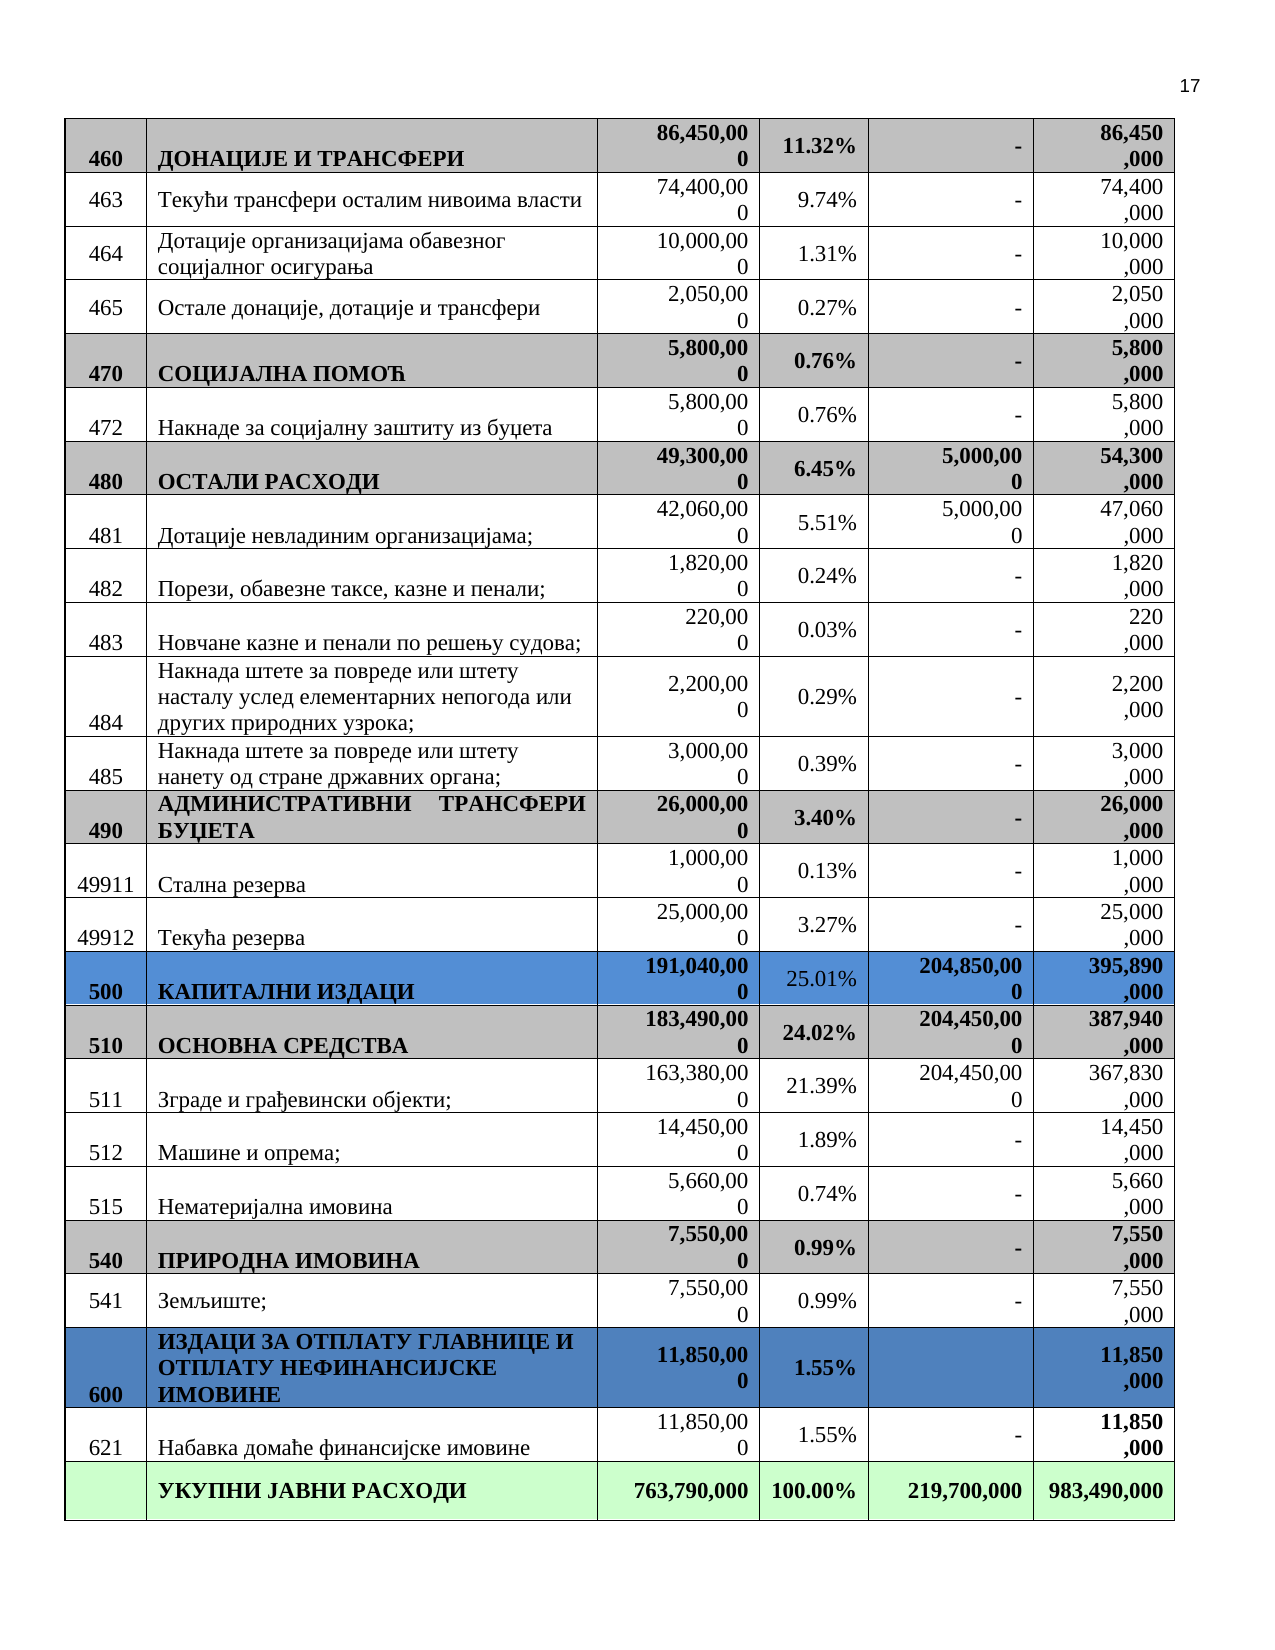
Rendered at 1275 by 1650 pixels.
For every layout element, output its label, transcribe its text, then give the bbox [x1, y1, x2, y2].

table_cell Стална резерва [147, 844, 597, 897]
table_cell 0.29% [760, 657, 868, 736]
table_cell Зграде и грађевински објекти; [147, 1059, 597, 1112]
table_cell 10,000,000 [598, 227, 759, 279]
table_cell Земљиште; [147, 1274, 597, 1327]
table_cell 515 [66, 1167, 146, 1219]
table_cell 5,800,000 [598, 388, 759, 441]
table_cell 0.74% [760, 1167, 868, 1219]
table_cell - [869, 791, 1033, 843]
table_cell 2,050,000 [598, 280, 759, 333]
table_cell 14,450,000 [1034, 1113, 1174, 1166]
table_cell 1.55% [760, 1408, 868, 1461]
table_cell 7,550,000 [598, 1221, 759, 1273]
table_cell 485 [66, 737, 146, 789]
table_cell АДМИНИСТРАТИВНИ ТРАНСФЕРИ БУЏЕТА [147, 791, 597, 843]
table_cell 11,850,000 [1034, 1328, 1174, 1407]
table_cell Дотације невладиним организацијама; [147, 495, 597, 548]
table_cell 25.01% [760, 952, 868, 1004]
table_cell - [869, 898, 1033, 951]
table_cell - [869, 603, 1033, 656]
table_cell Нематеријална имовина [147, 1167, 597, 1219]
table_cell 3,000,000 [598, 737, 759, 789]
table_cell 1.89% [760, 1113, 868, 1166]
table_cell 11,850,000 [598, 1328, 759, 1407]
table_cell 0.76% [760, 334, 868, 387]
table_cell 86,450,000 [598, 119, 759, 172]
table_cell - [869, 280, 1033, 333]
table_cell 11,850,000 [1034, 1408, 1174, 1461]
table_cell Машине и опрема; [147, 1113, 597, 1166]
table_cell 0.27% [760, 280, 868, 333]
table_cell 511 [66, 1059, 146, 1112]
table_cell 470 [66, 334, 146, 387]
table_cell 26,000,000 [1034, 791, 1174, 843]
table_cell 7,550,000 [1034, 1274, 1174, 1327]
table_cell 481 [66, 495, 146, 548]
table_cell 621 [66, 1408, 146, 1461]
table_cell 600 [66, 1328, 146, 1407]
table_cell - [869, 1113, 1033, 1166]
table_cell 0.03% [760, 603, 868, 656]
table_cell 24.02% [760, 1006, 868, 1058]
table_cell 1,000,000 [598, 844, 759, 897]
table_cell 0.24% [760, 549, 868, 602]
table_cell 74,400,000 [1034, 173, 1174, 226]
table_cell Накнада штете за повреде или штету нанету од стране државних органа; [147, 737, 597, 789]
table_cell - [869, 173, 1033, 226]
table_cell ПРИРОДНА ИМОВИНА [147, 1221, 597, 1273]
table_cell ДОНАЦИЈЕ И ТРАНСФЕРИ [147, 119, 597, 172]
table_cell - [869, 1221, 1033, 1273]
table_cell 510 [66, 1006, 146, 1058]
table_cell Дотације организацијама обавезног социјалног осигурања [147, 227, 597, 279]
table_cell 21.39% [760, 1059, 868, 1112]
table_cell 14,450,000 [598, 1113, 759, 1166]
table_cell 1,000,000 [1034, 844, 1174, 897]
table_cell 5,800,000 [1034, 334, 1174, 387]
table_cell 7,550,000 [598, 1274, 759, 1327]
table_cell - [869, 334, 1033, 387]
table_cell 1,820,000 [1034, 549, 1174, 602]
table_cell ОСНОВНА СРЕДСТВА [147, 1006, 597, 1058]
table_cell 11,850,000 [598, 1408, 759, 1461]
table_cell 47,060,000 [1034, 495, 1174, 548]
table_cell 49911 [66, 844, 146, 897]
table_cell 5.51% [760, 495, 868, 548]
table_cell 500 [66, 952, 146, 1004]
table_cell 2,050,000 [1034, 280, 1174, 333]
table_cell 460 [66, 119, 146, 172]
table_cell 9.74% [760, 173, 868, 226]
table_cell - [869, 1274, 1033, 1327]
table_cell 49,300,000 [598, 442, 759, 494]
table_cell ОСТАЛИ РАСХОДИ [147, 442, 597, 494]
table_cell 11.32% [760, 119, 868, 172]
table_cell 10,000,000 [1034, 227, 1174, 279]
table_cell 220,000 [598, 603, 759, 656]
table_cell 464 [66, 227, 146, 279]
table_cell 387,940,000 [1034, 1006, 1174, 1058]
table_cell 541 [66, 1274, 146, 1327]
table_cell 0.39% [760, 737, 868, 789]
table_cell - [869, 1167, 1033, 1219]
table_cell 484 [66, 657, 146, 736]
table_cell 5,000,000 [869, 442, 1033, 494]
table_cell Порези, обавезне таксе, казне и пенали; [147, 549, 597, 602]
table_cell 100.00% [760, 1462, 868, 1519]
table_cell 983,490,000 [1034, 1462, 1174, 1519]
table_cell 2,200,000 [598, 657, 759, 736]
table_cell 49912 [66, 898, 146, 951]
table_cell 3.40% [760, 791, 868, 843]
table_cell Накнаде за социјалну заштиту из буџета [147, 388, 597, 441]
table_cell Новчане казне и пенали по решењу судова; [147, 603, 597, 656]
table_cell 26,000,000 [598, 791, 759, 843]
table_cell 163,380,000 [598, 1059, 759, 1112]
table_cell 3.27% [760, 898, 868, 951]
table_cell 204,850,000 [869, 952, 1033, 1004]
table_cell 1.31% [760, 227, 868, 279]
table_cell 220,000 [1034, 603, 1174, 656]
table_cell [66, 1462, 146, 1519]
table_cell [869, 1328, 1033, 1407]
table_cell 0.76% [760, 388, 868, 441]
table_cell Текућа резерва [147, 898, 597, 951]
table_cell 183,490,000 [598, 1006, 759, 1058]
table_cell - [869, 388, 1033, 441]
table_cell 5,660,000 [598, 1167, 759, 1219]
table_cell Остале донације, дотације и трансфери [147, 280, 597, 333]
table_cell 395,890,000 [1034, 952, 1174, 1004]
table_cell 6.45% [760, 442, 868, 494]
table_cell КАПИТАЛНИ ИЗДАЦИ [147, 952, 597, 1004]
table_cell 540 [66, 1221, 146, 1273]
table_cell 42,060,000 [598, 495, 759, 548]
table_cell - [869, 549, 1033, 602]
table_cell Набавка домаће финансијске имовине [147, 1408, 597, 1461]
table_cell - [869, 657, 1033, 736]
table_cell 2,200,000 [1034, 657, 1174, 736]
table_cell 512 [66, 1113, 146, 1166]
table_cell 5,800,000 [598, 334, 759, 387]
table_cell 7,550,000 [1034, 1221, 1174, 1273]
table_cell 191,040,000 [598, 952, 759, 1004]
table_cell 483 [66, 603, 146, 656]
table_cell 472 [66, 388, 146, 441]
table_cell 0.13% [760, 844, 868, 897]
table_cell - [869, 844, 1033, 897]
table_cell 204,450,000 [869, 1006, 1033, 1058]
table_cell 367,830,000 [1034, 1059, 1174, 1112]
table_cell 219,700,000 [869, 1462, 1033, 1519]
table_cell - [869, 1408, 1033, 1461]
table_cell 1.55% [760, 1328, 868, 1407]
table_cell 5,000,000 [869, 495, 1033, 548]
table_cell 463 [66, 173, 146, 226]
table_cell Накнада штете за повреде или штету насталу услед елементарних непогода или других природних узрока; [147, 657, 597, 736]
table_cell 480 [66, 442, 146, 494]
table_cell 54,300,000 [1034, 442, 1174, 494]
table_cell 25,000,000 [598, 898, 759, 951]
table_cell 763,790,000 [598, 1462, 759, 1519]
table_cell 0.99% [760, 1274, 868, 1327]
table_cell 0.99% [760, 1221, 868, 1273]
table_cell 1,820,000 [598, 549, 759, 602]
table_cell Текући трансфери осталим нивоима власти [147, 173, 597, 226]
table_cell СОЦИЈАЛНА ПОМОЋ [147, 334, 597, 387]
table_cell 204,450,000 [869, 1059, 1033, 1112]
table_cell 86,450,000 [1034, 119, 1174, 172]
table_cell 490 [66, 791, 146, 843]
table_cell - [869, 119, 1033, 172]
table_cell - [869, 737, 1033, 789]
table_cell ИЗДАЦИ ЗА ОТПЛАТУ ГЛАВНИЦЕ И ОТПЛАТУ НЕФИНАНСИЈСКЕ ИМОВИНЕ [147, 1328, 597, 1407]
table_cell 3,000,000 [1034, 737, 1174, 789]
table_cell 5,800,000 [1034, 388, 1174, 441]
table_cell 465 [66, 280, 146, 333]
table_cell 5,660,000 [1034, 1167, 1174, 1219]
table_cell 25,000,000 [1034, 898, 1174, 951]
table_cell 482 [66, 549, 146, 602]
table_cell - [869, 227, 1033, 279]
table_cell УКУПНИ ЈАВНИ РАСХОДИ [147, 1462, 597, 1519]
table_cell 74,400,000 [598, 173, 759, 226]
